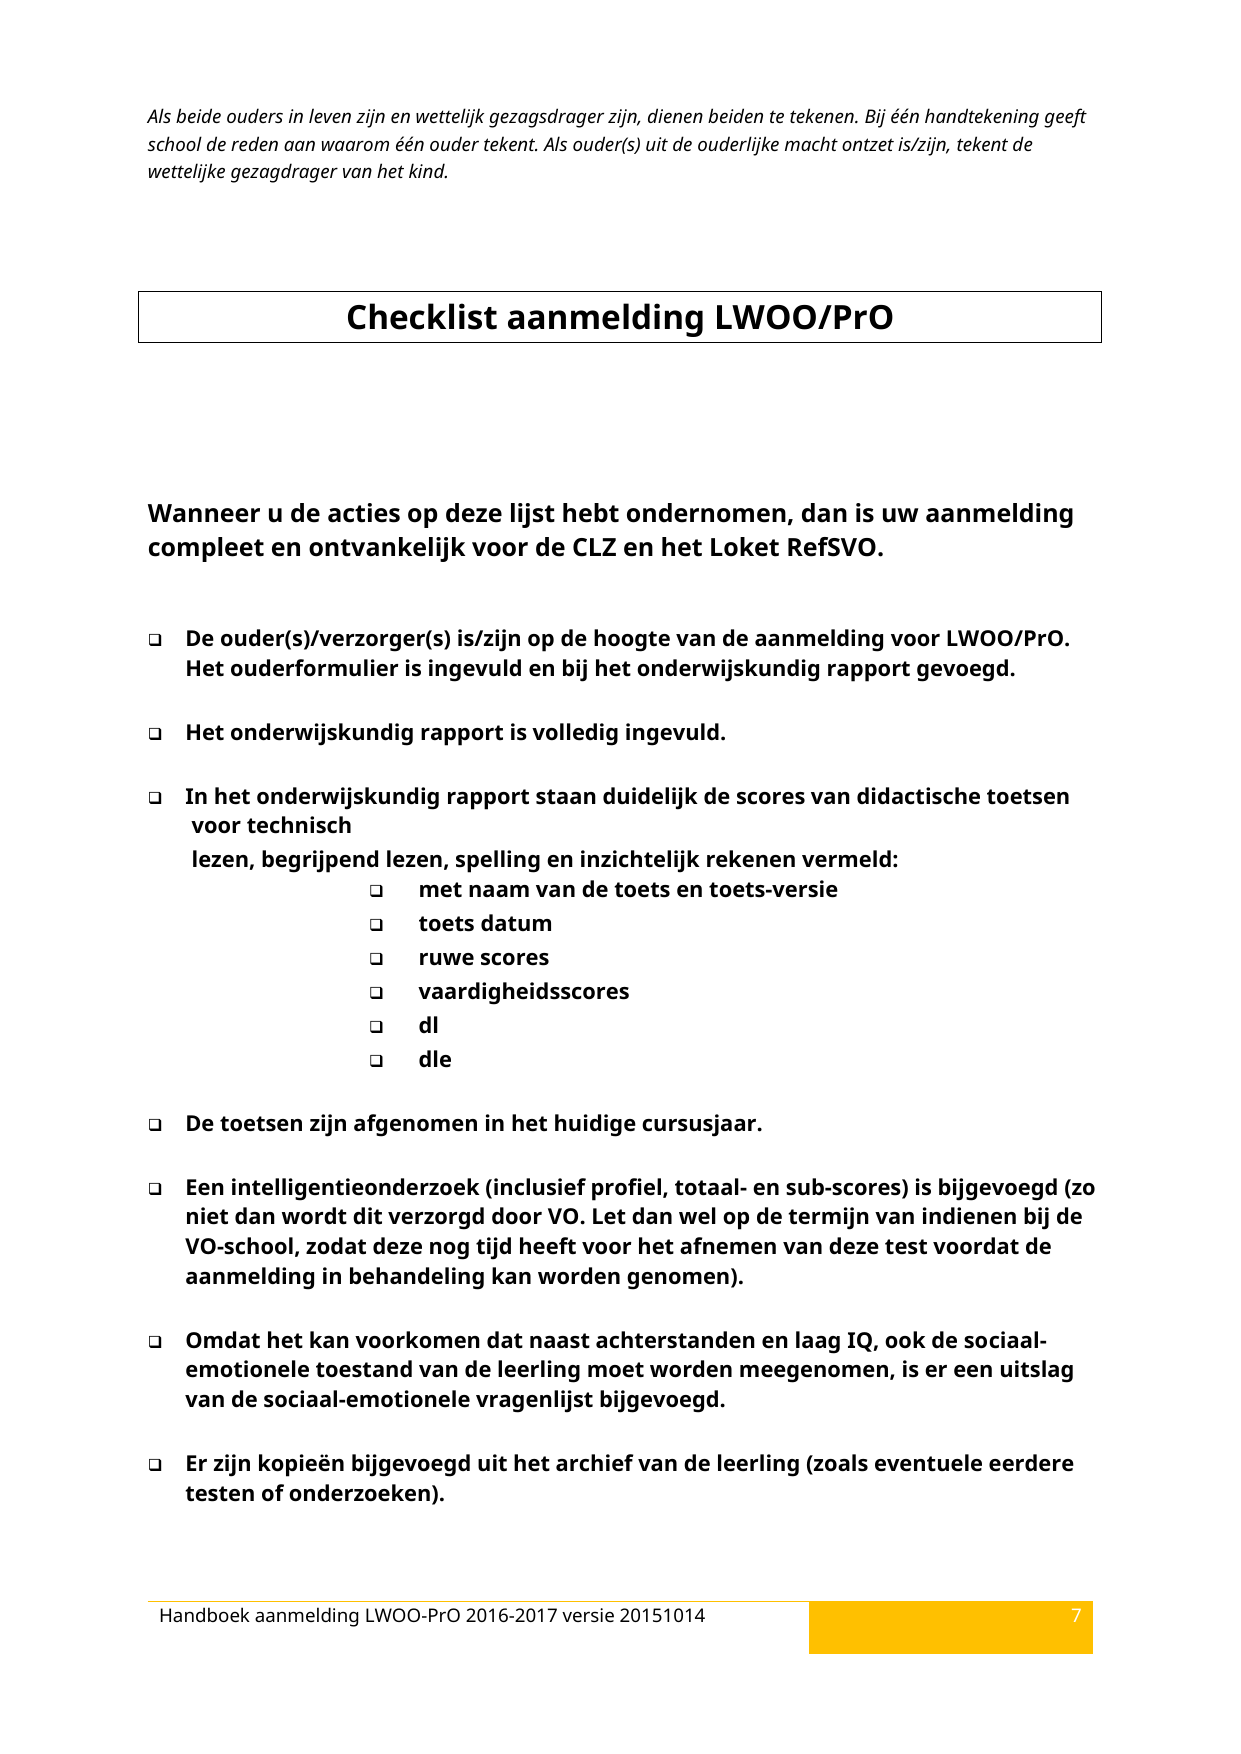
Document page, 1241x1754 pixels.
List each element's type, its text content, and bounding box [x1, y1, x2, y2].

text lezen, begrijpend lezen, spelling en inzichtelijk rekenen vermeld: [191, 844, 1093, 874]
list vaardigheidsscores [369, 976, 1100, 1006]
list toets datum [369, 908, 1100, 938]
list Er zijn kopieën bijgevoegd uit het archief van de leerling (zoals eventuele eerdere testen of onderzoeken). [148, 1448, 1100, 1508]
list dle [369, 1044, 1100, 1074]
list dl [369, 1010, 1100, 1040]
list Een intelligentieonderzoek (inclusief profiel, totaal- en sub-scores) is bijgevoegd (zo niet dan wordt dit verzorgd door VO. Let dan wel op de termijn van indienen bij de VO-school, zodat deze nog tijd heeft voor het afnemen van deze test voordat de aanmelding in behandeling kan worden genomen). [148, 1172, 1100, 1291]
list De toetsen zijn afgenomen in het huidige cursusjaar. [148, 1108, 1100, 1138]
list Het onderwijskundig rapport is volledig ingevuld. [148, 717, 1100, 747]
list ruwe scores [369, 942, 1100, 972]
text Checklist aanmelding LWOO/PrO [139, 292, 1101, 342]
list In het onderwijskundig rapport staan duidelijk de scores van didactische toetsen voor technisch [148, 781, 1100, 840]
list De ouder(s)/verzorger(s) is/zijn op de hoogte van de aanmelding voor LWOO/PrO. Het ouderformulier is ingevuld en bij het onderwijskundig rapport gevoegd. [148, 623, 1100, 683]
list Omdat het kan voorkomen dat naast achterstanden en laag IQ, ook de sociaal-emotionele toestand van de leerling moet worden meegenomen, is er een uitslag van de sociaal-emotionele vragenlijst bijgevoegd. [148, 1325, 1100, 1414]
text Als beide ouders in leven zijn en wettelijk gezagsdrager zijn, dienen beiden te tekenen. Bij één handtekening geeft school de reden aan waarom één ouder tekent. Als ouder(s) uit de ouderlijke macht ontzet is/zijn, tekent de wettelijke gezagdrager van het kind. [148, 103, 1093, 184]
text Wanneer u de acties op deze lijst hebt ondernomen, dan is uw aanmelding compleet en ontvankelijk voor de CLZ en het Loket RefSVO. [148, 496, 1093, 564]
list met naam van de toets en toets-versie [369, 874, 1100, 904]
